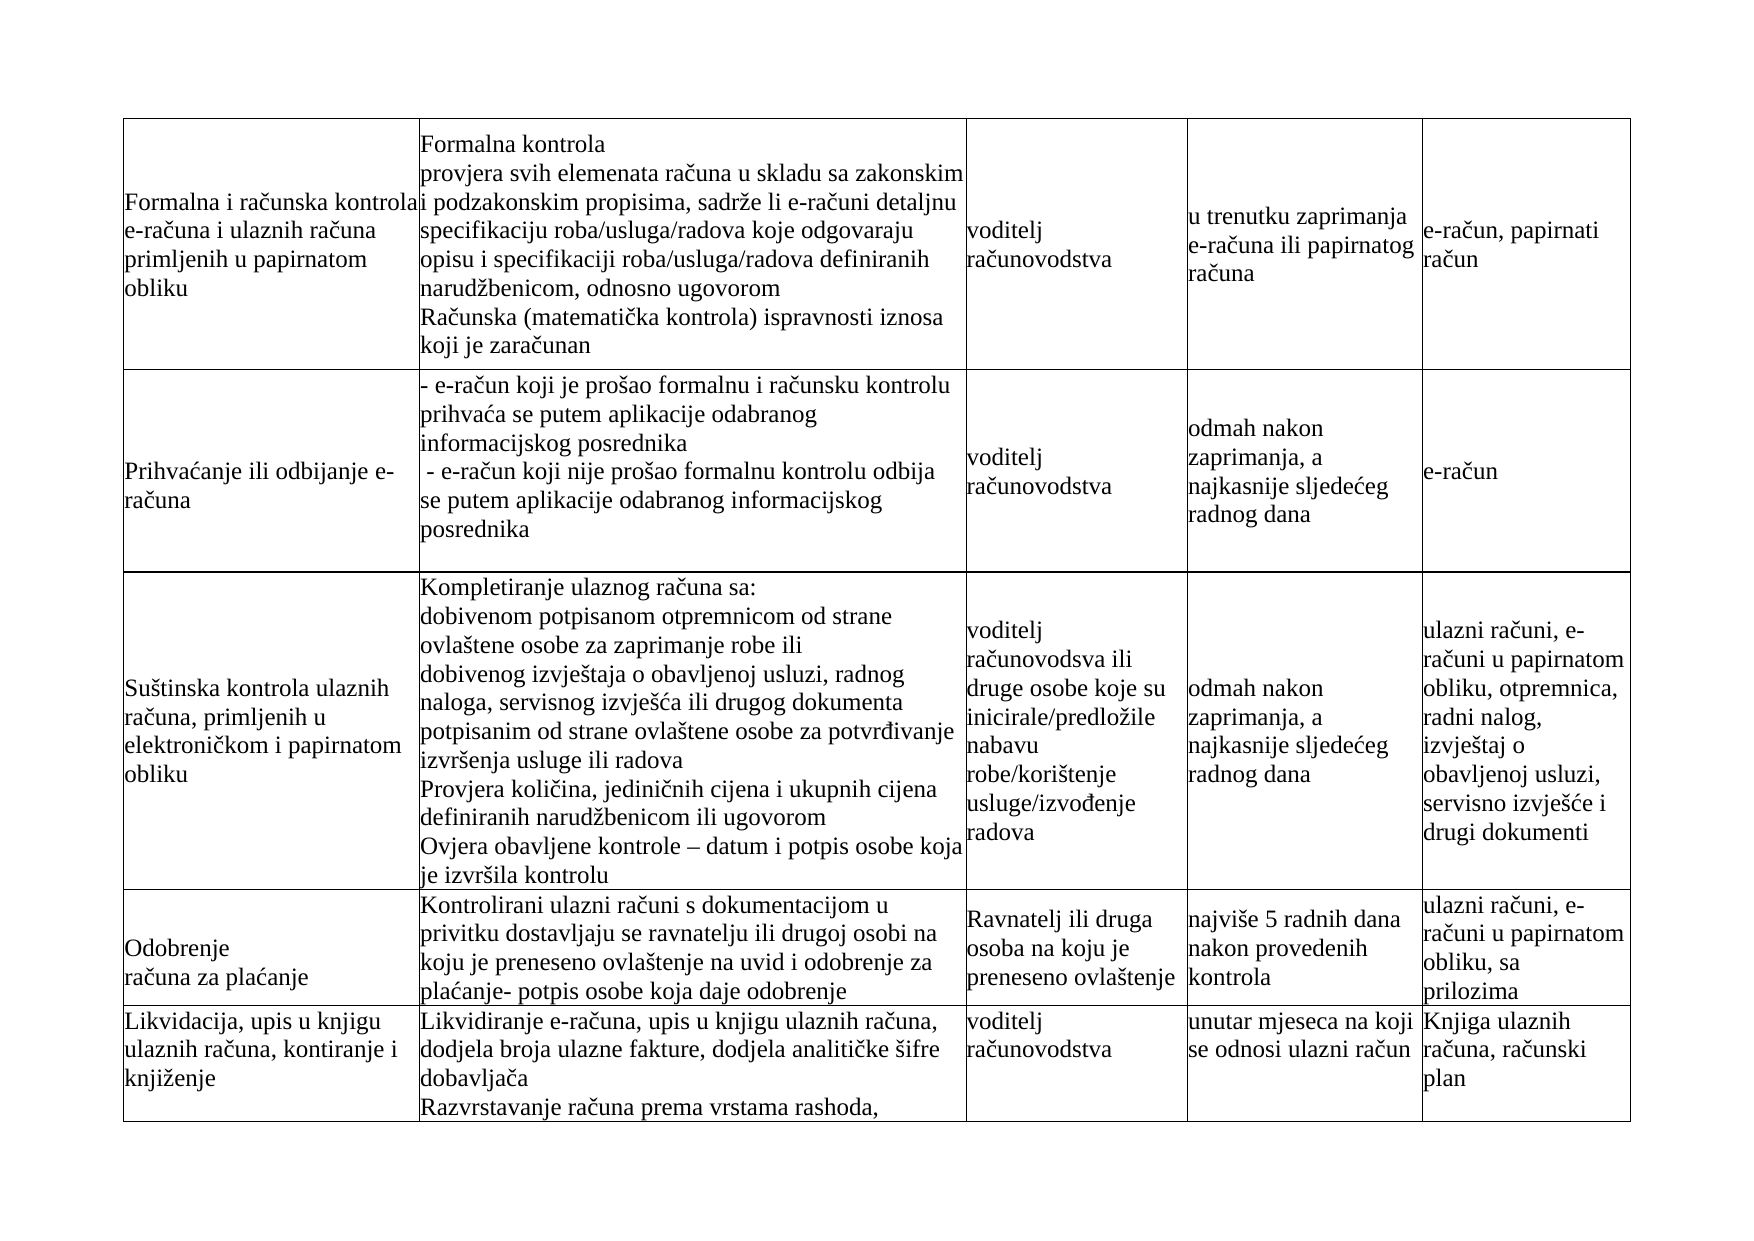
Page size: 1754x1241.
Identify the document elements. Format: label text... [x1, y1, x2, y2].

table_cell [1188, 1006, 1422, 1121]
table_cell Prihvaćanje ili odbijanje e- računa [124, 370, 419, 571]
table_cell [420, 1006, 966, 1121]
table_cell e-račun [1423, 370, 1630, 571]
table_cell ulazni računi, e- računi u papirnatom obliku, otpremnica, radni nalog, izvještaj o obavljenoj usluzi, servisno izvješće i drugi dokumenti [1423, 573, 1630, 889]
table_cell - e-račun koji je prošao formalnu i računsku kontrolu prihvaća se putem aplikacije odabranog informacijskog posrednika - e-račun koji nije prošao formalnu kontrolu odbija se putem aplikacije odabranog informacijskog posrednika [420, 370, 966, 571]
table_cell Formalna kontrola provjera svih elemenata računa u skladu sa zakonskim i podzakonskim propisima, sadrže li e-računi detaljnu specifikaciju roba/usluga/radova koje odgovaraju opisu i specifikaciji roba/usluga/radova definiranih narudžbenicom, odnosno ugovorom Računska (matematička kontrola) ispravnosti iznosa koji je zaračunan [420, 119, 966, 369]
table_cell e-račun, papirnati račun [1423, 119, 1630, 369]
table_cell voditelj računovodsva ili druge osobe koje su inicirale/predložile nabavu robe/korištenje usluge/izvođenje radova [967, 573, 1187, 889]
table_cell ulazni računi, e- računi u papirnatom obliku, sa prilozima [1423, 890, 1630, 1005]
table_cell voditelj računovodstva [967, 370, 1187, 571]
table_cell odmah nakon zaprimanja, a najkasnije sljedećeg radnog dana [1188, 370, 1422, 571]
table_cell u trenutku zaprimanja e-računa ili papirnatog računa [1188, 119, 1422, 369]
table_cell Formalna i računska kontrola e-računa i ulaznih računa primljenih u papirnatom obliku [124, 119, 419, 369]
table_cell Kompletiranje ulaznog računa sa: dobivenom potpisanom otpremnicom od strane ovlaštene osobe za zaprimanje robe ili dobivenog izvještaja o obavljenoj usluzi, radnog naloga, servisnog izvješća ili drugog dokumenta potpisanim od strane ovlaštene osobe za potvrđivanje izvršenja usluge ili radova Provjera količina, jediničnih cijena i ukupnih cijena definiranih narudžbenicom ili ugovorom Ovjera obavljene kontrole – datum i potpis osobe koja je izvršila kontrolu [420, 573, 966, 889]
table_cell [1423, 1006, 1630, 1121]
table_cell Ravnatelj ili druga osoba na koju je preneseno ovlaštenje [967, 890, 1187, 1005]
table_cell Kontrolirani ulazni računi s dokumentacijom u privitku dostavljaju se ravnatelju ili drugoj osobi na koju je preneseno ovlaštenje na uvid i odobrenje za plaćanje- potpis osobe koja daje odobrenje [420, 890, 966, 1005]
table_cell voditelj računovodstva [967, 119, 1187, 369]
table_cell Suštinska kontrola ulaznih računa, primljenih u elektroničkom i papirnatom obliku [124, 573, 419, 889]
table_cell odmah nakon zaprimanja, a najkasnije sljedećeg radnog dana [1188, 573, 1422, 889]
table_cell najviše 5 radnih dana nakon provedenih kontrola [1188, 890, 1422, 1005]
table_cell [124, 1006, 419, 1121]
table_cell Odobrenje računa za plaćanje [124, 890, 419, 1005]
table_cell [967, 1006, 1187, 1121]
